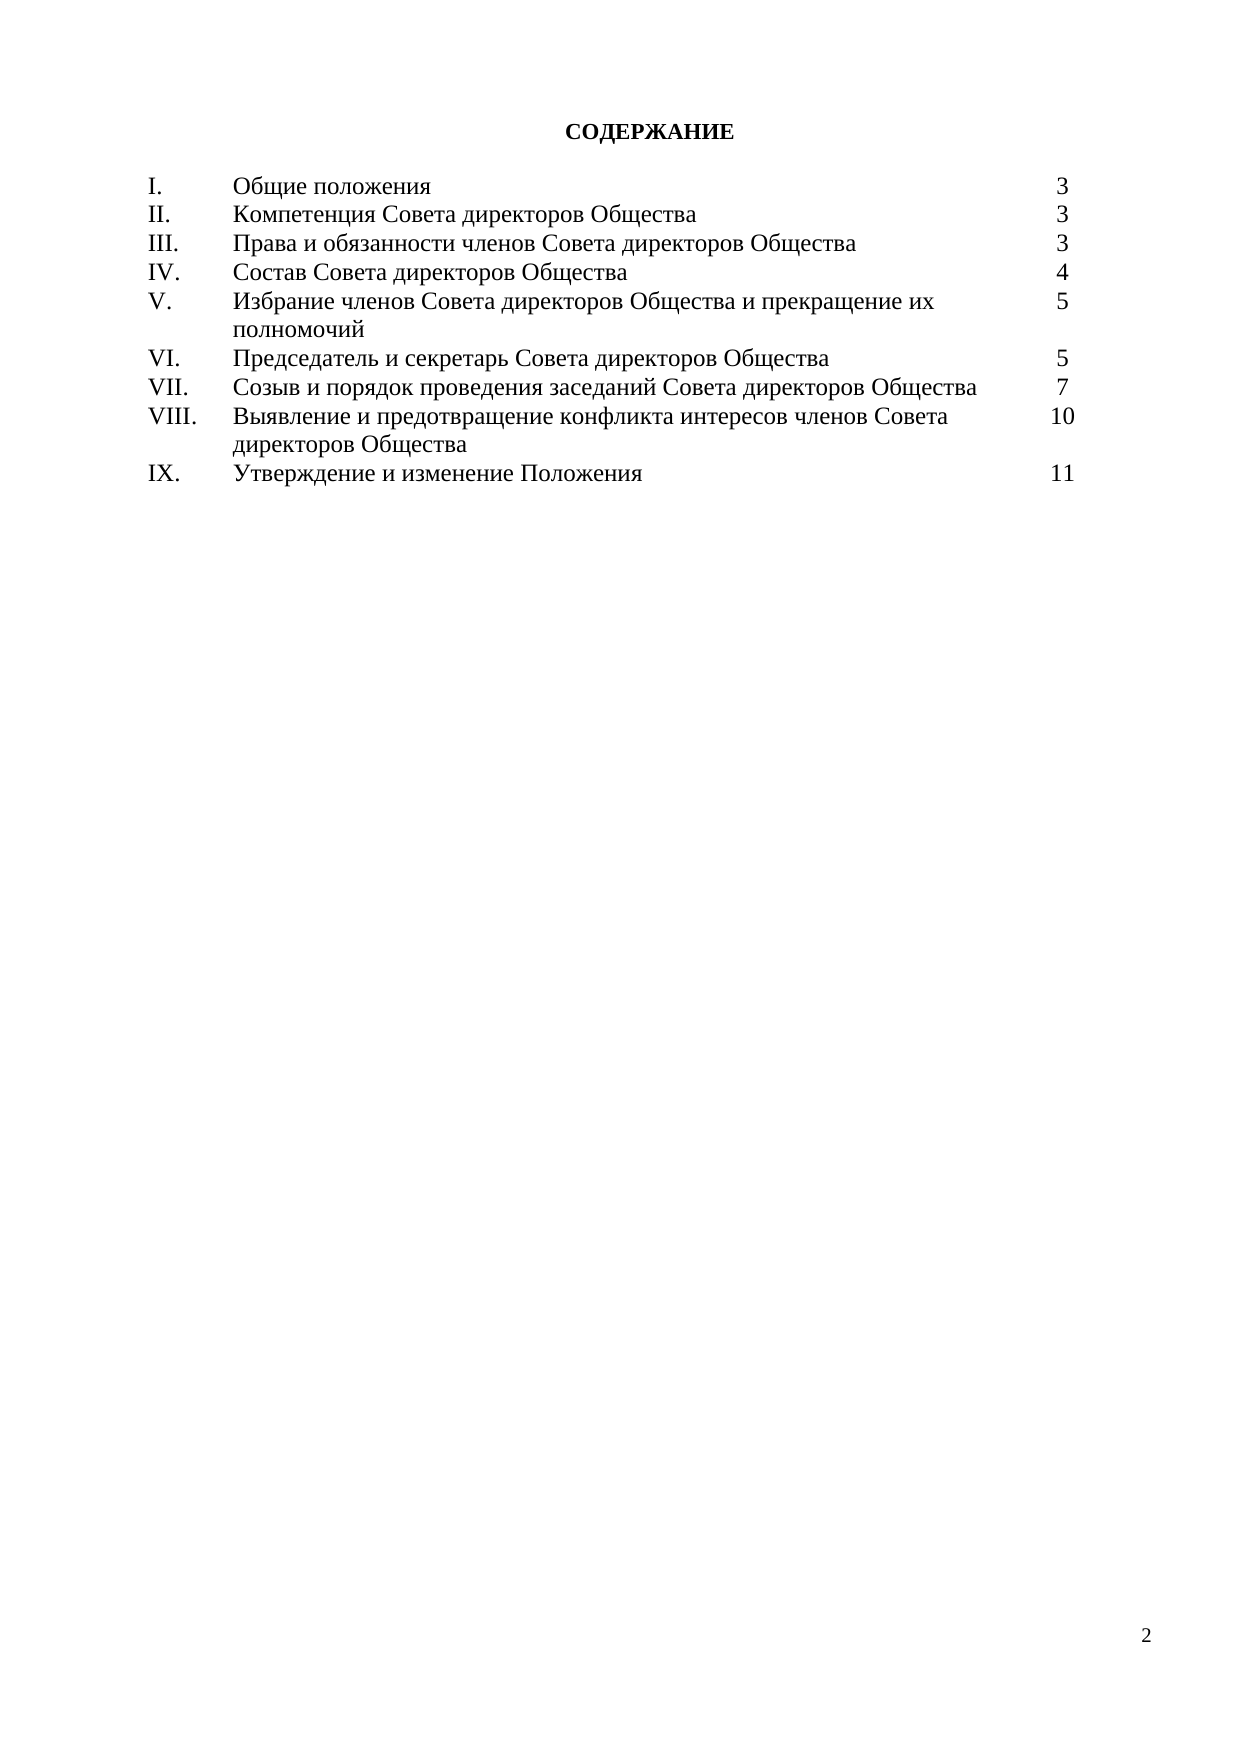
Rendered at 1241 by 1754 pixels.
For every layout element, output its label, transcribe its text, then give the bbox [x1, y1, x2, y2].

table_cell 3 [1004, 200, 1120, 228]
table_cell III. [136, 228, 221, 257]
table_cell Созыв и порядок проведения заседаний Совета директоров Общества [221, 372, 1004, 401]
table_cell Выявление и предотвращение конфликта интересов членов Совета директоров Общества [221, 401, 1004, 458]
table_cell 11 [1004, 458, 1120, 487]
table_header 3 [1004, 171, 1120, 199]
table_cell Права и обязанности членов Совета директоров Общества [221, 228, 1004, 257]
table_cell Утверждение и изменение Положения [221, 458, 1004, 487]
table_cell VIII. [136, 401, 221, 458]
table_cell 4 [1004, 257, 1120, 286]
table_cell VII. [136, 372, 221, 401]
table_header I. [136, 171, 221, 199]
table_cell 3 [1004, 228, 1120, 257]
text CОДЕРЖАНИЕ [148, 118, 1152, 144]
table_cell II. [136, 200, 221, 228]
table_cell 5 [1004, 286, 1120, 343]
table_cell 10 [1004, 401, 1120, 458]
table_cell IV. [136, 257, 221, 286]
table_cell IX. [136, 458, 221, 487]
table_cell Состав Совета директоров Общества [221, 257, 1004, 286]
table_header Общие положения [221, 171, 1004, 199]
table_cell Компетенция Совета директоров Общества [221, 200, 1004, 228]
table_cell Председатель и секретарь Совета директоров Общества [221, 343, 1004, 372]
table_cell VI. [136, 343, 221, 372]
table_cell 5 [1004, 343, 1120, 372]
table_cell V. [136, 286, 221, 343]
table_cell 7 [1004, 372, 1120, 401]
table_cell Избрание членов Совета директоров Общества и прекращение их полномочий [221, 286, 1004, 343]
